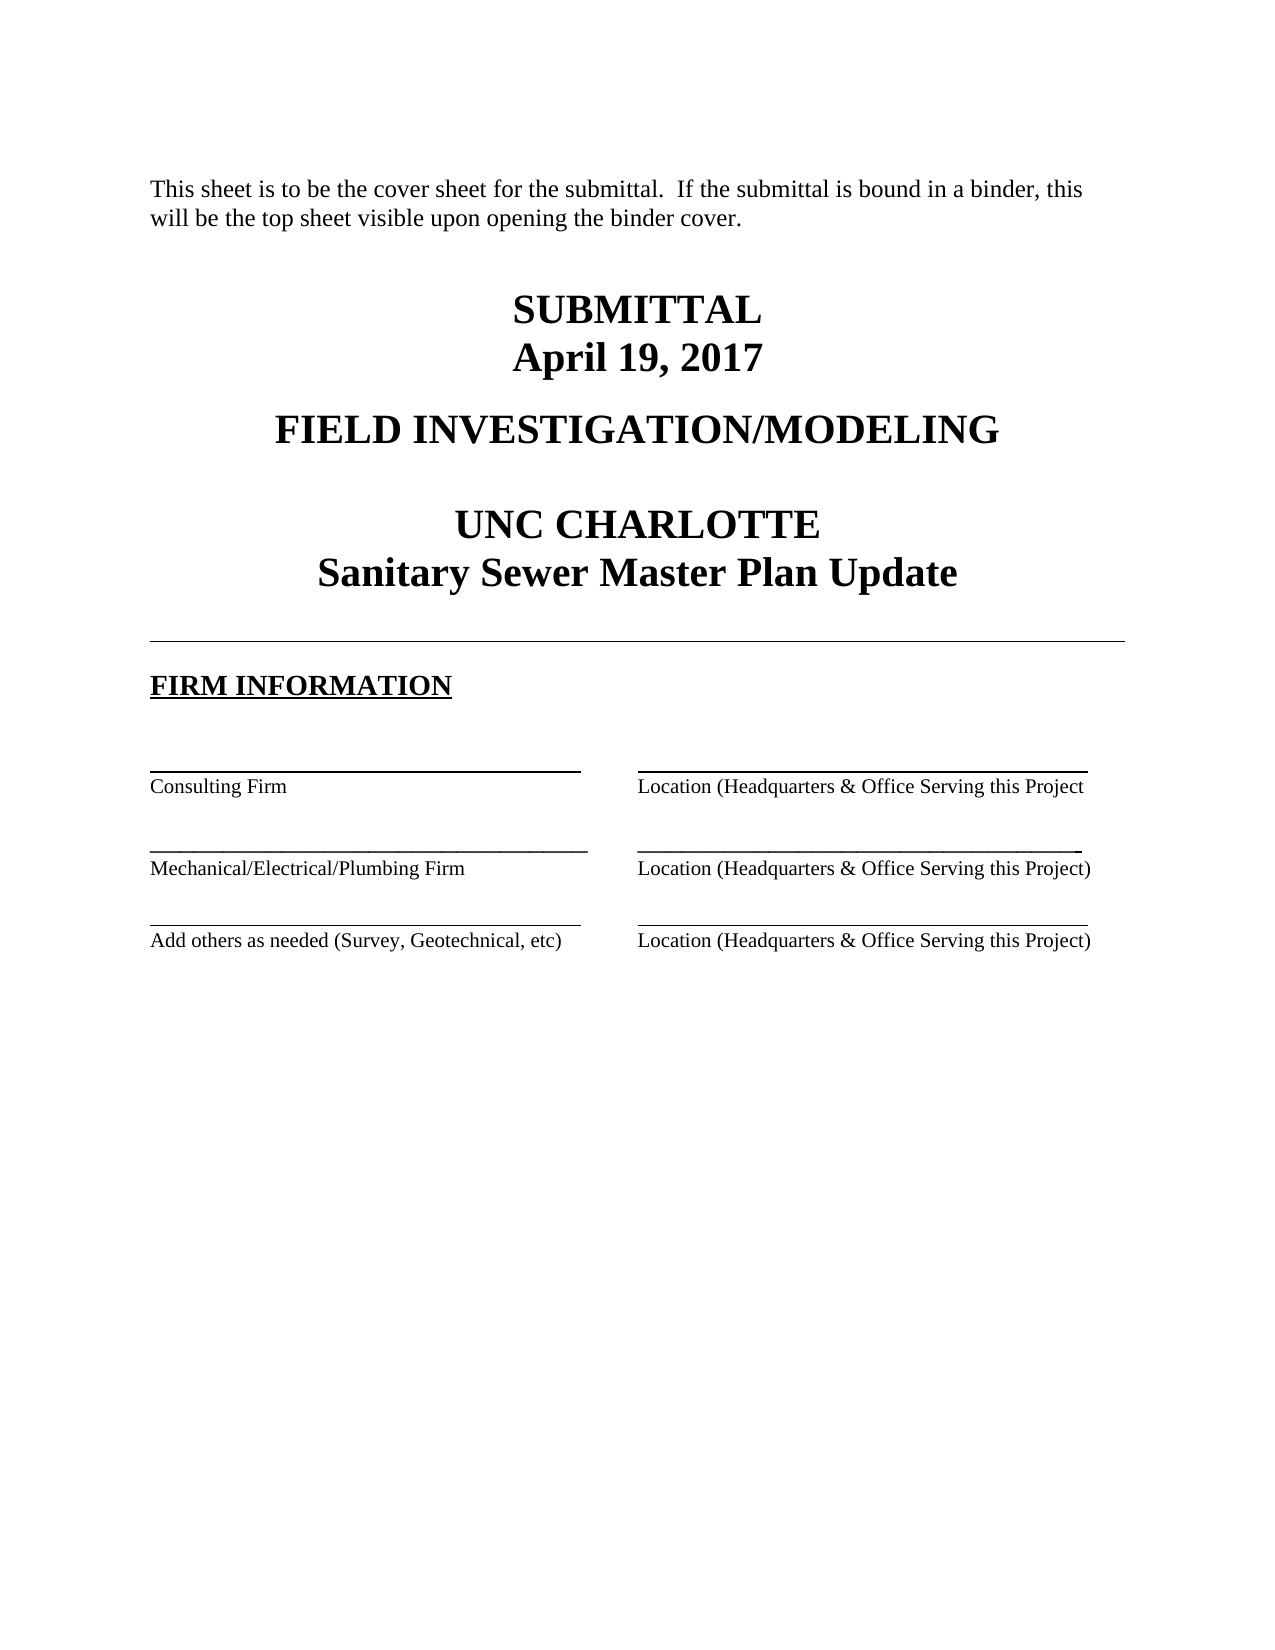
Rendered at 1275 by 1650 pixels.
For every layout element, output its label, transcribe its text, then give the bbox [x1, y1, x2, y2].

text SUBMITTAL [150, 284, 1125, 332]
text Mechanical/Electrical/Plumbing Firm Location (Headquarters & Office Serving this Project) [150, 855, 1125, 879]
text ______________________________ ______________________________ [150, 822, 1125, 855]
text Add others as needed (Survey, Geotechnical, etc) Location (Headquarters & Office Serving this Project) [150, 928, 1125, 952]
text Consulting Firm Location (Headquarters & Office Serving this Project [150, 774, 1125, 798]
text This sheet is to be the cover sheet for the submittal. If the submittal is bound in a binder, this will be the top sheet visible upon opening the binder cover. [150, 174, 1125, 232]
text April 19, 2017 [150, 332, 1125, 380]
text FIRM INFORMATION [150, 668, 1125, 702]
text Sanitary Sewer Master Plan Update [150, 548, 1125, 596]
text UNC CHARLOTTE [150, 500, 1125, 548]
text FIELD INVESTIGATION/MODELING [150, 404, 1125, 452]
